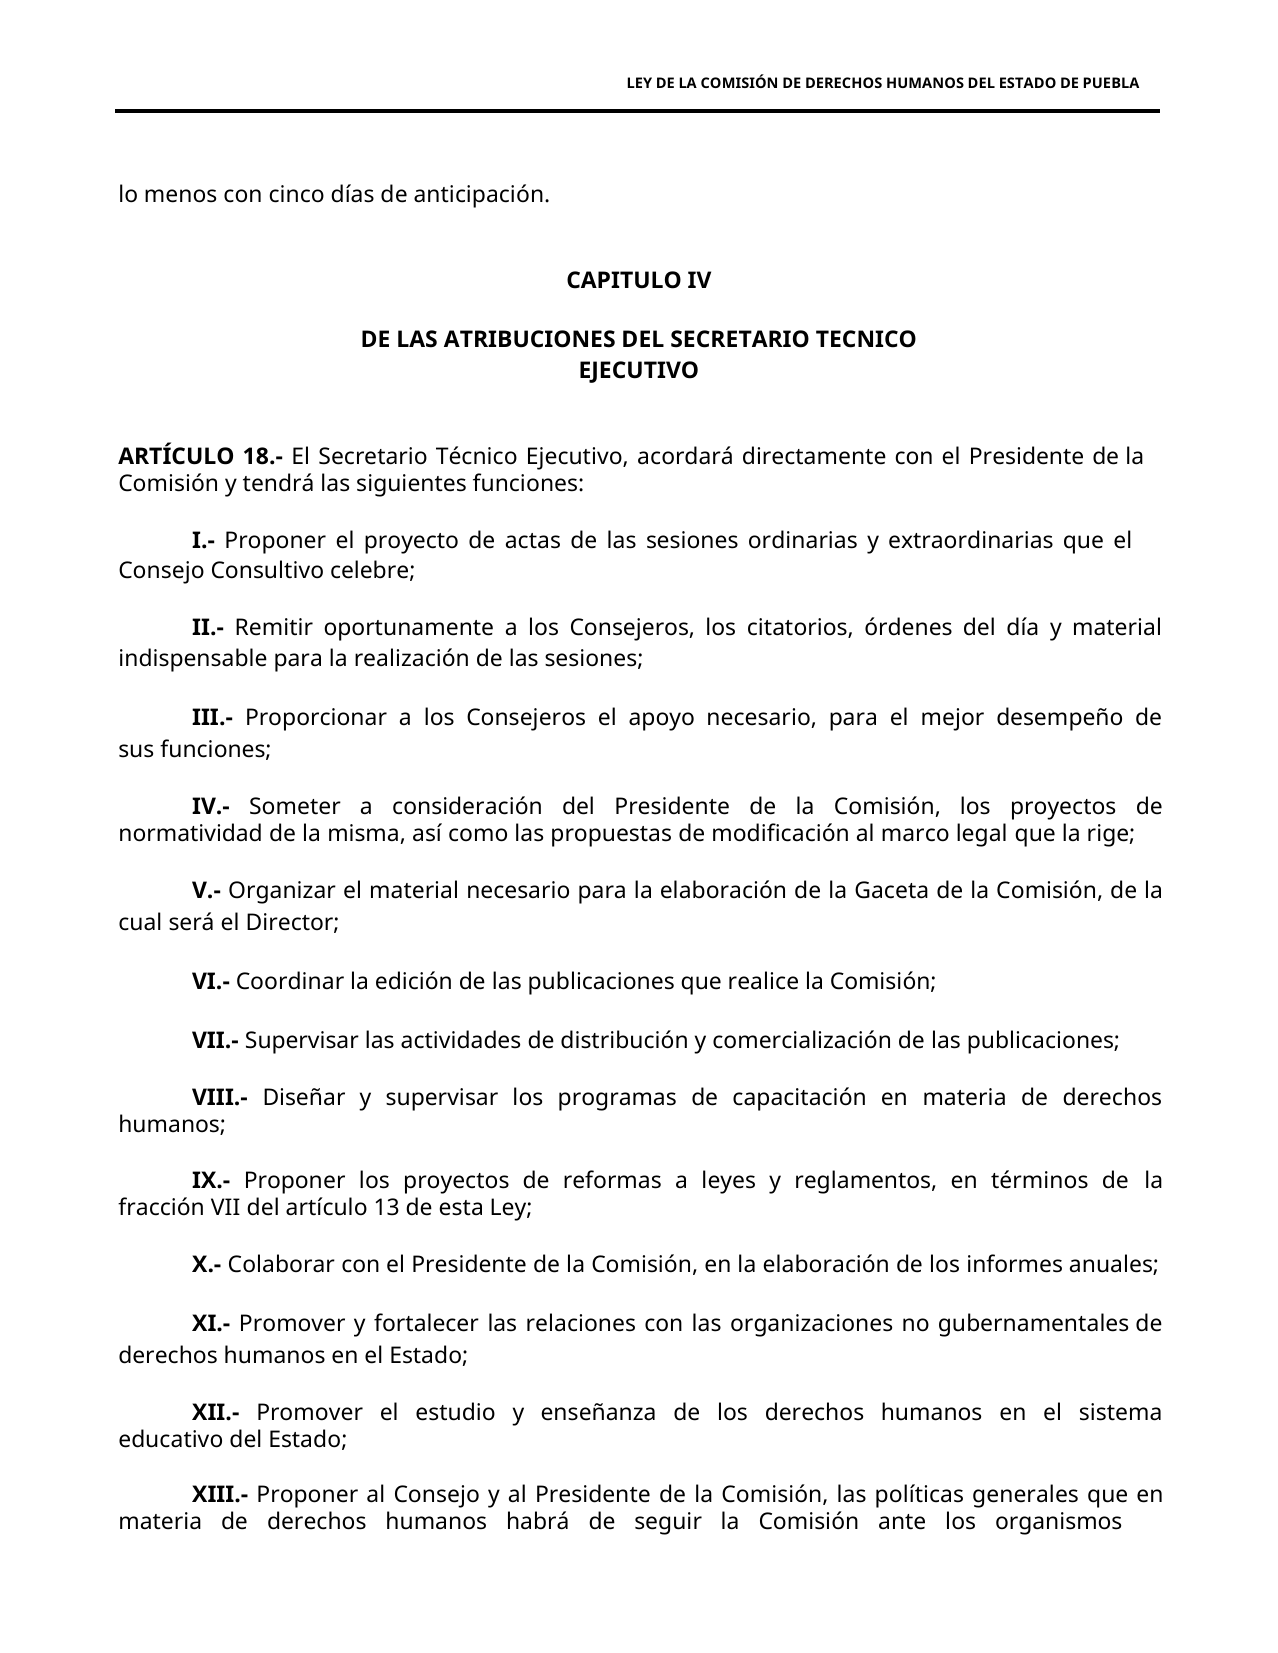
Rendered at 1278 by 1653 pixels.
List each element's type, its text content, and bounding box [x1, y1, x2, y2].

text VII.- Supervisar las actividades de distribución y comercialización de las publicaciones; [192, 1024, 1175, 1055]
text IX.- Proponer los proyectos de reformas a leyes y reglamentos, en términos de la fracción VII del artículo 13 de esta Ley; [118, 1166, 1163, 1221]
text Consejo Consultivo celebre; [118, 556, 1175, 583]
text XII.- Promover el estudio y enseñanza de los derechos humanos en el sistema educativo del Estado; [118, 1398, 1163, 1453]
text II.- Remitir oportunamente a los Consejeros, los citatorios, órdenes del día y material indispensable para la realización de las sesiones; [118, 611, 1162, 673]
text ARTÍCULO 18.- El Secretario Técnico Ejecutivo, acordará directamente con el Presidente de la Comisión y tendrá las siguientes funciones: [118, 443, 1162, 497]
text V.- Organizar el material necesario para la elaboración de la Gaceta de la Comisión, de la cual será el Director; [118, 874, 1163, 937]
text CAPITULO IV [566, 264, 712, 295]
text XIII.- Proponer al Consejo y al Presidente de la Comisión, las políticas generales que en materia de derechos humanos habrá de seguir la Comisión ante los organismos [118, 1481, 1163, 1535]
text XI.- Promover y fortalecer las relaciones con las organizaciones no gubernamentales de derechos humanos en el Estado; [118, 1307, 1162, 1370]
text lo menos con cinco días de anticipación. [118, 177, 1175, 209]
text VI.- Coordinar la edición de las publicaciones que realice la Comisión; [192, 964, 1175, 996]
text I.- Proponer el proyecto de actas de las sesiones ordinarias y extraordinarias que el [192, 524, 1175, 556]
text X.- Colaborar con el Presidente de la Comisión, en la elaboración de los informes anuales; [118, 1248, 1163, 1279]
text DE LAS ATRIBUCIONES DEL SECRETARIO TECNICO EJECUTIVO [307, 323, 970, 386]
text IV.- Someter a consideración del Presidente de la Comisión, los proyectos de normatividad de la misma, así como las propuestas de modificación al marco legal que la rige; [118, 792, 1163, 847]
text III.- Proporcionar a los Consejeros el apoyo necesario, para el mejor desempeño de sus funciones; [118, 701, 1163, 764]
text VIII.- Diseñar y supervisar los programas de capacitación en materia de derechos humanos; [118, 1084, 1163, 1138]
